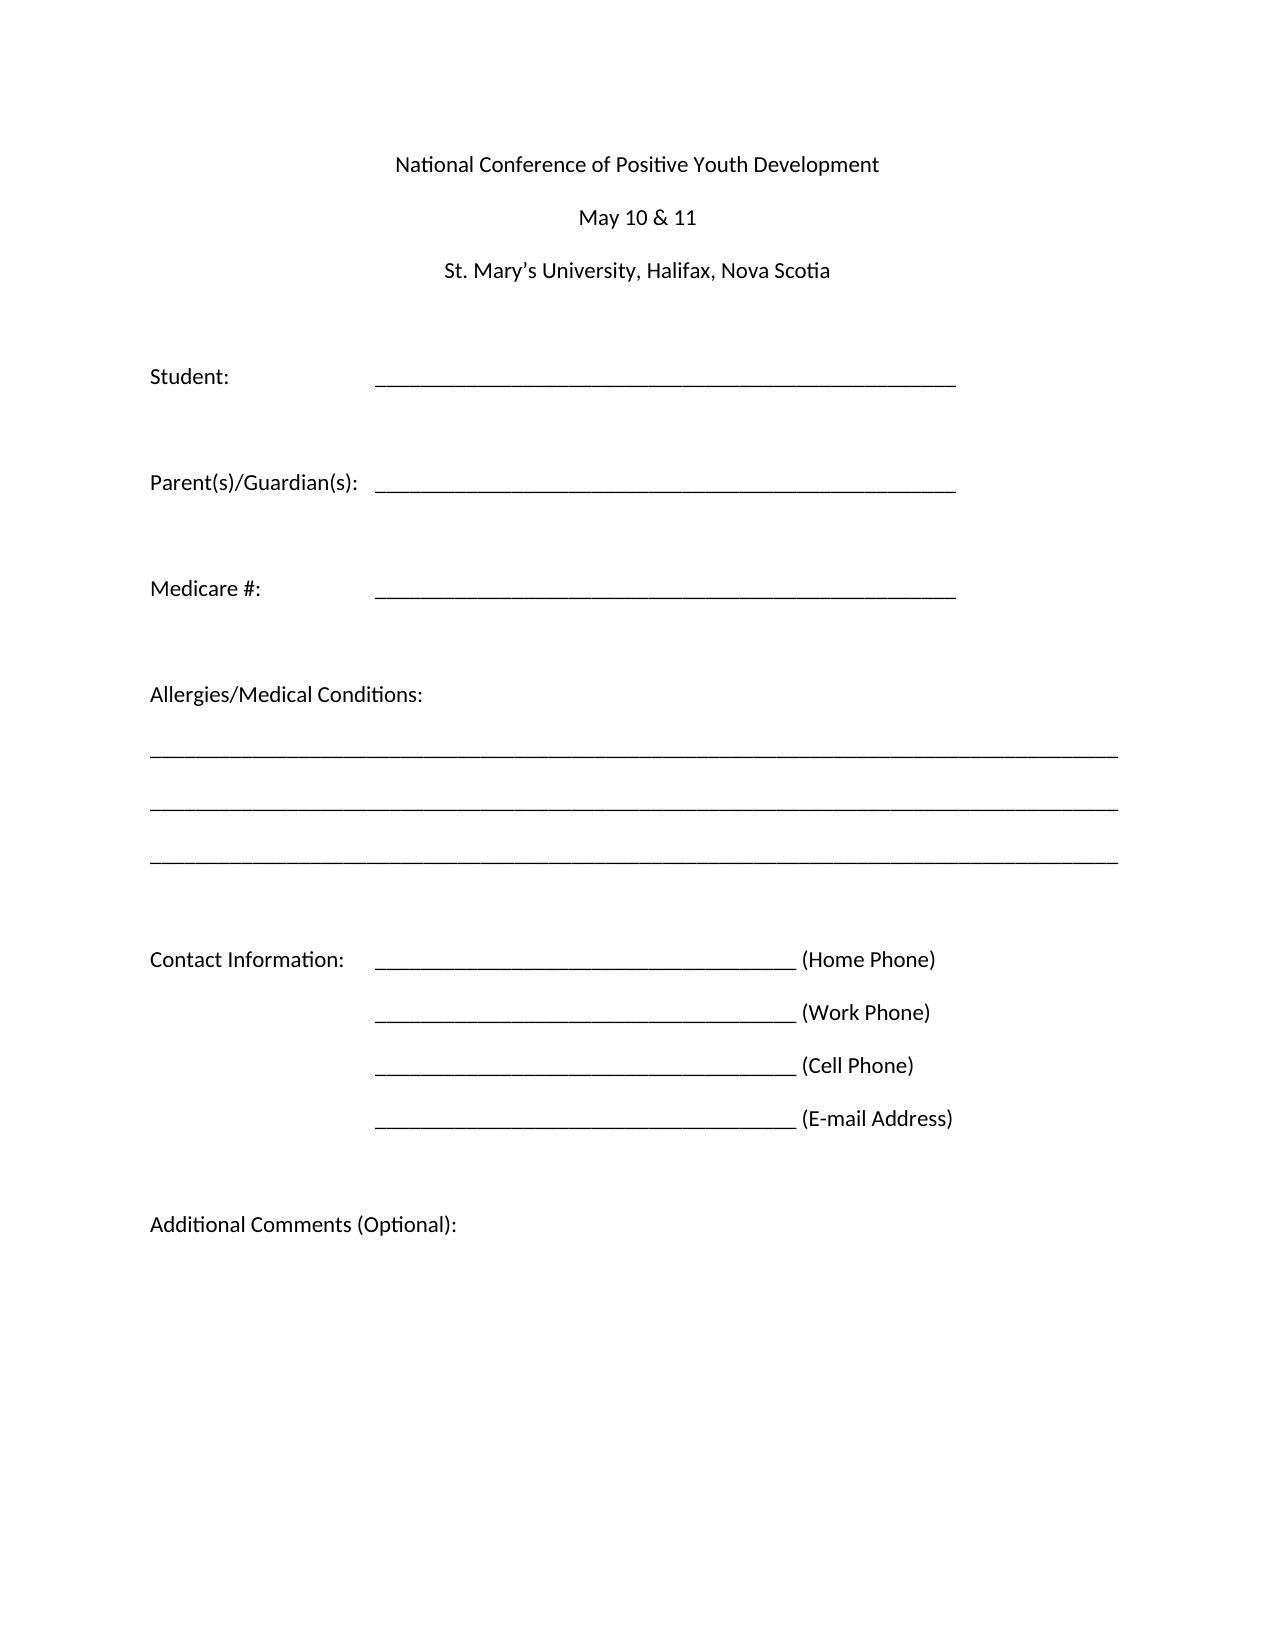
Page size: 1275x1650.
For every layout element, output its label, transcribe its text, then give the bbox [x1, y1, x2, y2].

text _____________________________________ (Work Phone) [150, 998, 1125, 1026]
text St. Mary’s University, Halifax, Nova Scotia [150, 256, 1125, 284]
text Allergies/Medical Conditions: [150, 680, 1125, 708]
text Student: ___________________________________________________ [150, 362, 1125, 390]
text _____________________________________________________________________________________ [150, 733, 1125, 761]
text _____________________________________ (Cell Phone) [150, 1051, 1125, 1079]
text Medicare #: ___________________________________________________ [150, 574, 1125, 602]
text _____________________________________________________________________________________ [150, 786, 1125, 814]
text Additional Comments (Optional): [150, 1210, 1125, 1238]
text Parent(s)/Guardian(s): ___________________________________________________ [150, 468, 1125, 496]
text National Conference of Positive Youth Development [150, 150, 1125, 178]
text Contact Information: _____________________________________ (Home Phone) [150, 945, 1125, 973]
text May 10 & 11 [150, 203, 1125, 231]
text _____________________________________________________________________________________ [150, 839, 1125, 867]
text _____________________________________ (E-mail Address) [150, 1104, 1125, 1132]
